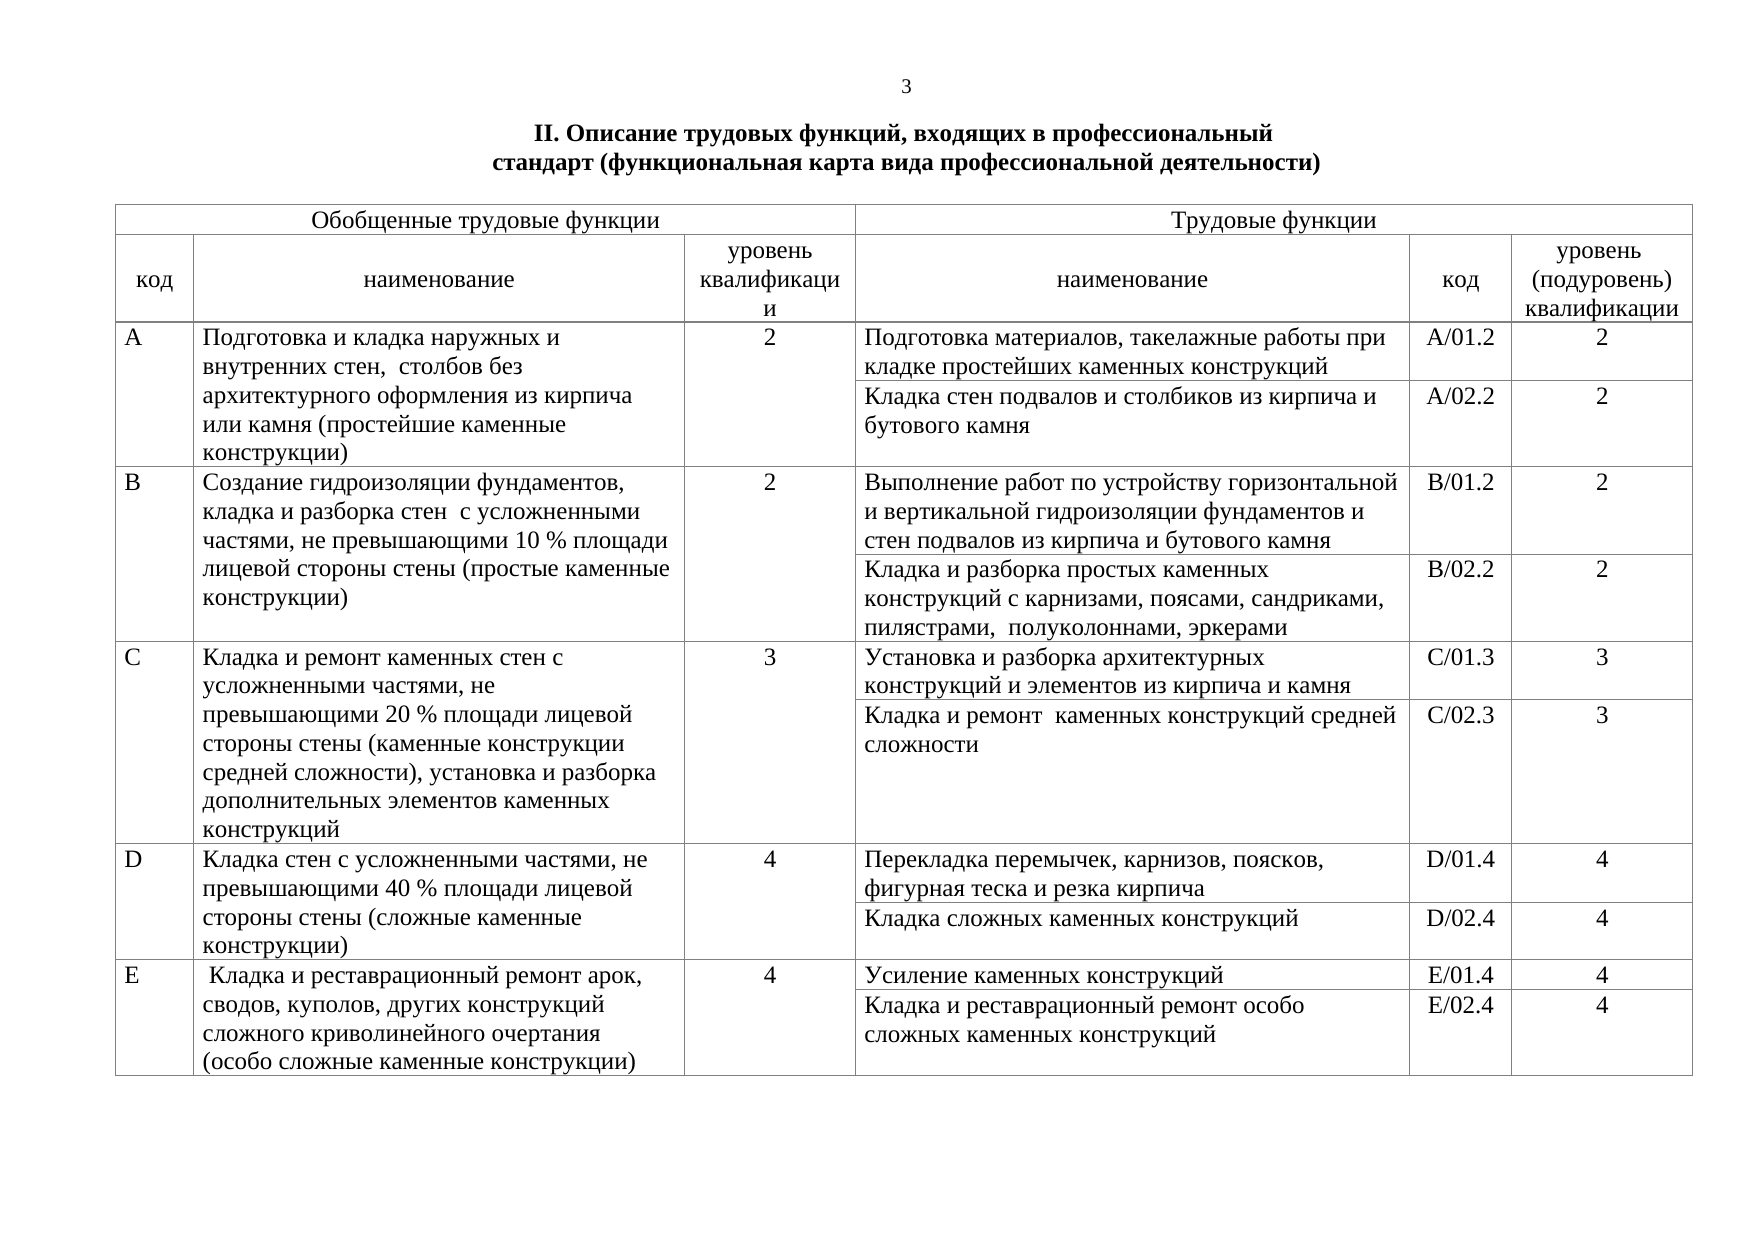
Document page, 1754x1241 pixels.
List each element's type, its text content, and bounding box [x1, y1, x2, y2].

table_cell 3 [1512, 700, 1692, 843]
table_cell Выполнение работ по устройству горизонтальной и вертикальной гидроизоляции фундаментов и стен подвалов из кирпича и бутового камня [856, 467, 1409, 553]
table_cell Создание гидроизоляции фундаментов, кладка и разборка стен с усложненными частями, не превышающими 10 % площади лицевой стороны стены (простые каменные конструкции) [194, 467, 684, 641]
table_cell Кладка стен с усложненными частями, не превышающими 40 % площади лицевой стороны стены (сложные каменные конструкции) [194, 844, 684, 959]
table_cell Установка и разборка архитектурных конструкций и элементов из кирпича и камня [856, 642, 1409, 699]
table_cell код [1410, 235, 1511, 321]
table_cell уровень квалификации [685, 235, 855, 321]
table_cell уровень (подуровень) квалификации [1512, 235, 1692, 321]
table_cell 4 [685, 960, 855, 1075]
table_cell 2 [685, 467, 855, 641]
table_cell 3 [1512, 642, 1692, 699]
table_cell E/02.4 [1410, 990, 1511, 1075]
table_cell 3 [685, 642, 855, 843]
table_cell 4 [1512, 903, 1692, 959]
table_cell В [116, 467, 193, 641]
table_cell Кладка и разборка простых каменных конструкций с карнизами, поясами, сандриками, пилястрами, полуколоннами, эркерами [856, 555, 1409, 641]
text II. Описание трудовых функций, входящих в профессиональный стандарт (функциональная карта вида профессиональной деятельности) [118, 118, 1695, 176]
table_cell Кладка сложных каменных конструкций [856, 903, 1409, 959]
table_cell 2 [1512, 323, 1692, 380]
table_cell В/01.2 [1410, 467, 1511, 553]
table_cell А [116, 323, 193, 466]
table_cell 2 [1512, 555, 1692, 641]
table_cell код [116, 235, 193, 321]
table_cell D/02.4 [1410, 903, 1511, 959]
table_cell 2 [1512, 381, 1692, 466]
table_cell Подготовка и кладка наружных и внутренних стен, столбов без архитектурного оформления из кирпича или камня (простейшие каменные конструкции) [194, 323, 684, 466]
table_cell 4 [685, 844, 855, 959]
table_cell Кладка и реставрационный ремонт особо сложных каменных конструкций [856, 990, 1409, 1075]
table_cell Кладка и реставрационный ремонт арок, сводов, куполов, других конструкций сложного криволинейного очертания (особо сложные каменные конструкции) [194, 960, 684, 1075]
table_cell D/01.4 [1410, 844, 1511, 902]
table_cell Кладка стен подвалов и столбиков из кирпича и бутового камня [856, 381, 1409, 466]
table_cell C/01.3 [1410, 642, 1511, 699]
table_cell Подготовка материалов, такелажные работы при кладке простейших каменных конструкций [856, 323, 1409, 380]
table_cell наименование [194, 235, 684, 321]
table_cell 4 [1512, 844, 1692, 902]
table_cell 4 [1512, 990, 1692, 1075]
table_cell 2 [1512, 467, 1692, 553]
table_cell C/02.3 [1410, 700, 1511, 843]
table_cell А/01.2 [1410, 323, 1511, 380]
table_cell А/02.2 [1410, 381, 1511, 466]
table_cell Перекладка перемычек, карнизов, поясков, фигурная теска и резка кирпича [856, 844, 1409, 902]
table_cell Кладка и ремонт каменных стен с усложненными частями, не превышающими 20 % площади лицевой стороны стены (каменные конструкции средней сложности), установка и разборка дополнительных элементов каменных конструкций [194, 642, 684, 843]
table_cell Е [116, 960, 193, 1075]
table_cell Кладка и ремонт каменных конструкций средней сложности [856, 700, 1409, 843]
table_cell 4 [1512, 960, 1692, 989]
table_cell С [116, 642, 193, 843]
table_cell E/01.4 [1410, 960, 1511, 989]
table_cell D [116, 844, 193, 959]
table_cell наименование [856, 235, 1409, 321]
table_cell 2 [685, 323, 855, 466]
table_header Обобщенные трудовые функции [116, 205, 855, 234]
table_cell Усиление каменных конструкций [856, 960, 1409, 989]
table_header Трудовые функции [856, 205, 1692, 234]
table_cell В/02.2 [1410, 555, 1511, 641]
